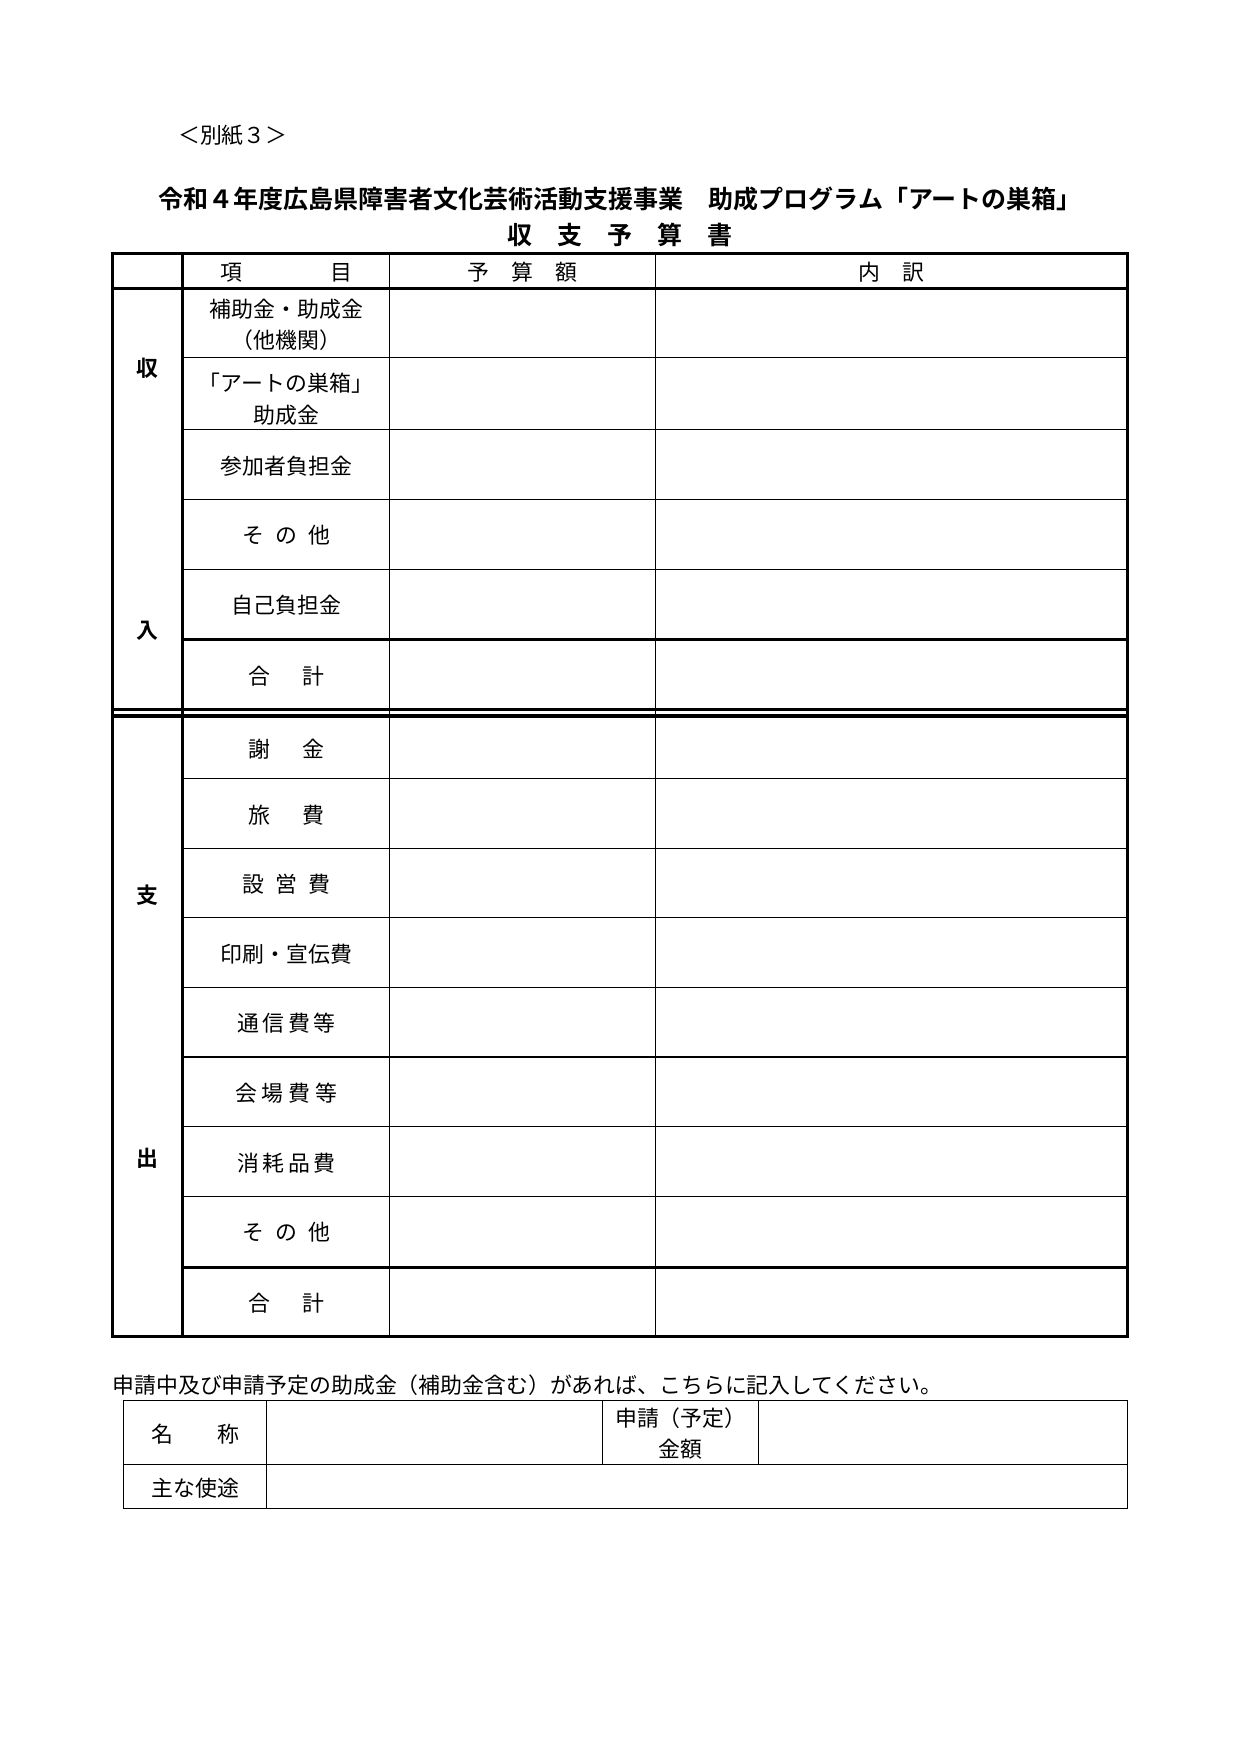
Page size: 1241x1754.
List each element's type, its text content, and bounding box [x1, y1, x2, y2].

table_cell 謝金 [184, 718, 389, 778]
table_cell 通信費等 [184, 988, 389, 1056]
table_cell 「アートの巣箱」 助成金 [184, 358, 389, 429]
table_cell 合計 [184, 641, 389, 708]
table_cell [656, 718, 1126, 778]
table_cell [267, 1465, 1127, 1508]
table_header 予 算 額 [390, 255, 655, 287]
table_cell [656, 1058, 1126, 1126]
table_cell [390, 430, 655, 499]
table_cell [390, 718, 655, 778]
table_header [114, 255, 181, 287]
table_cell 補助金・助成金 （他機関） [184, 290, 389, 357]
table_cell [390, 290, 655, 357]
table_cell [656, 988, 1126, 1056]
table_cell [656, 1127, 1126, 1196]
table_cell 参加者負担金 [184, 430, 389, 499]
table_cell [390, 1197, 655, 1266]
table_cell 旅費 [184, 779, 389, 847]
table_cell [656, 430, 1126, 499]
table_cell [656, 290, 1126, 357]
table_cell [390, 779, 655, 847]
table_cell [656, 641, 1126, 708]
table_header 項 目 [184, 255, 389, 287]
table_cell その他 [184, 500, 389, 569]
table_cell [656, 1197, 1126, 1266]
table_cell 会 場 費 等 [184, 1058, 389, 1126]
table_header 内 訳 [656, 255, 1126, 287]
table_cell [656, 849, 1126, 917]
table_cell [656, 779, 1126, 847]
table_cell 消耗品費 [184, 1127, 389, 1196]
table_cell [390, 500, 655, 569]
table_cell 設営費 [184, 849, 389, 917]
table_cell [656, 1269, 1126, 1335]
table_cell [390, 358, 655, 429]
table_cell [390, 1058, 655, 1126]
table_cell [390, 988, 655, 1056]
table_cell [656, 918, 1126, 987]
table_header 申請（予定） 金額 [603, 1401, 758, 1464]
table_header [759, 1401, 1127, 1464]
text 申請中及び申請予定の助成金（補助金含む）があれば、こちらに記入してください。 [112, 1368, 1128, 1400]
text 令和４年度広島県障害者文化芸術活動支援事業 助成プログラム「アートの巣箱」 [112, 179, 1128, 216]
table_cell 主な使途 [124, 1465, 266, 1508]
table_cell [656, 570, 1126, 638]
table_cell [390, 849, 655, 917]
table_header [267, 1401, 602, 1464]
table_cell その他 [184, 1197, 389, 1266]
table_cell 支 出 [114, 718, 181, 1335]
text 収 支 予 算 書 [112, 216, 1128, 252]
table_cell [656, 358, 1126, 429]
table_cell 印刷・宣伝費 [184, 918, 389, 987]
table_cell [390, 918, 655, 987]
table_cell 収 入 [114, 290, 181, 708]
table_cell 自己負担金 [184, 570, 389, 638]
table_cell [390, 641, 655, 708]
table_cell [390, 570, 655, 638]
table_cell [390, 1269, 655, 1335]
table_header 名 称 [124, 1401, 266, 1464]
table_cell 合計 [184, 1269, 389, 1335]
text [112, 118, 1128, 150]
table_cell [390, 1127, 655, 1196]
table_cell [656, 500, 1126, 569]
